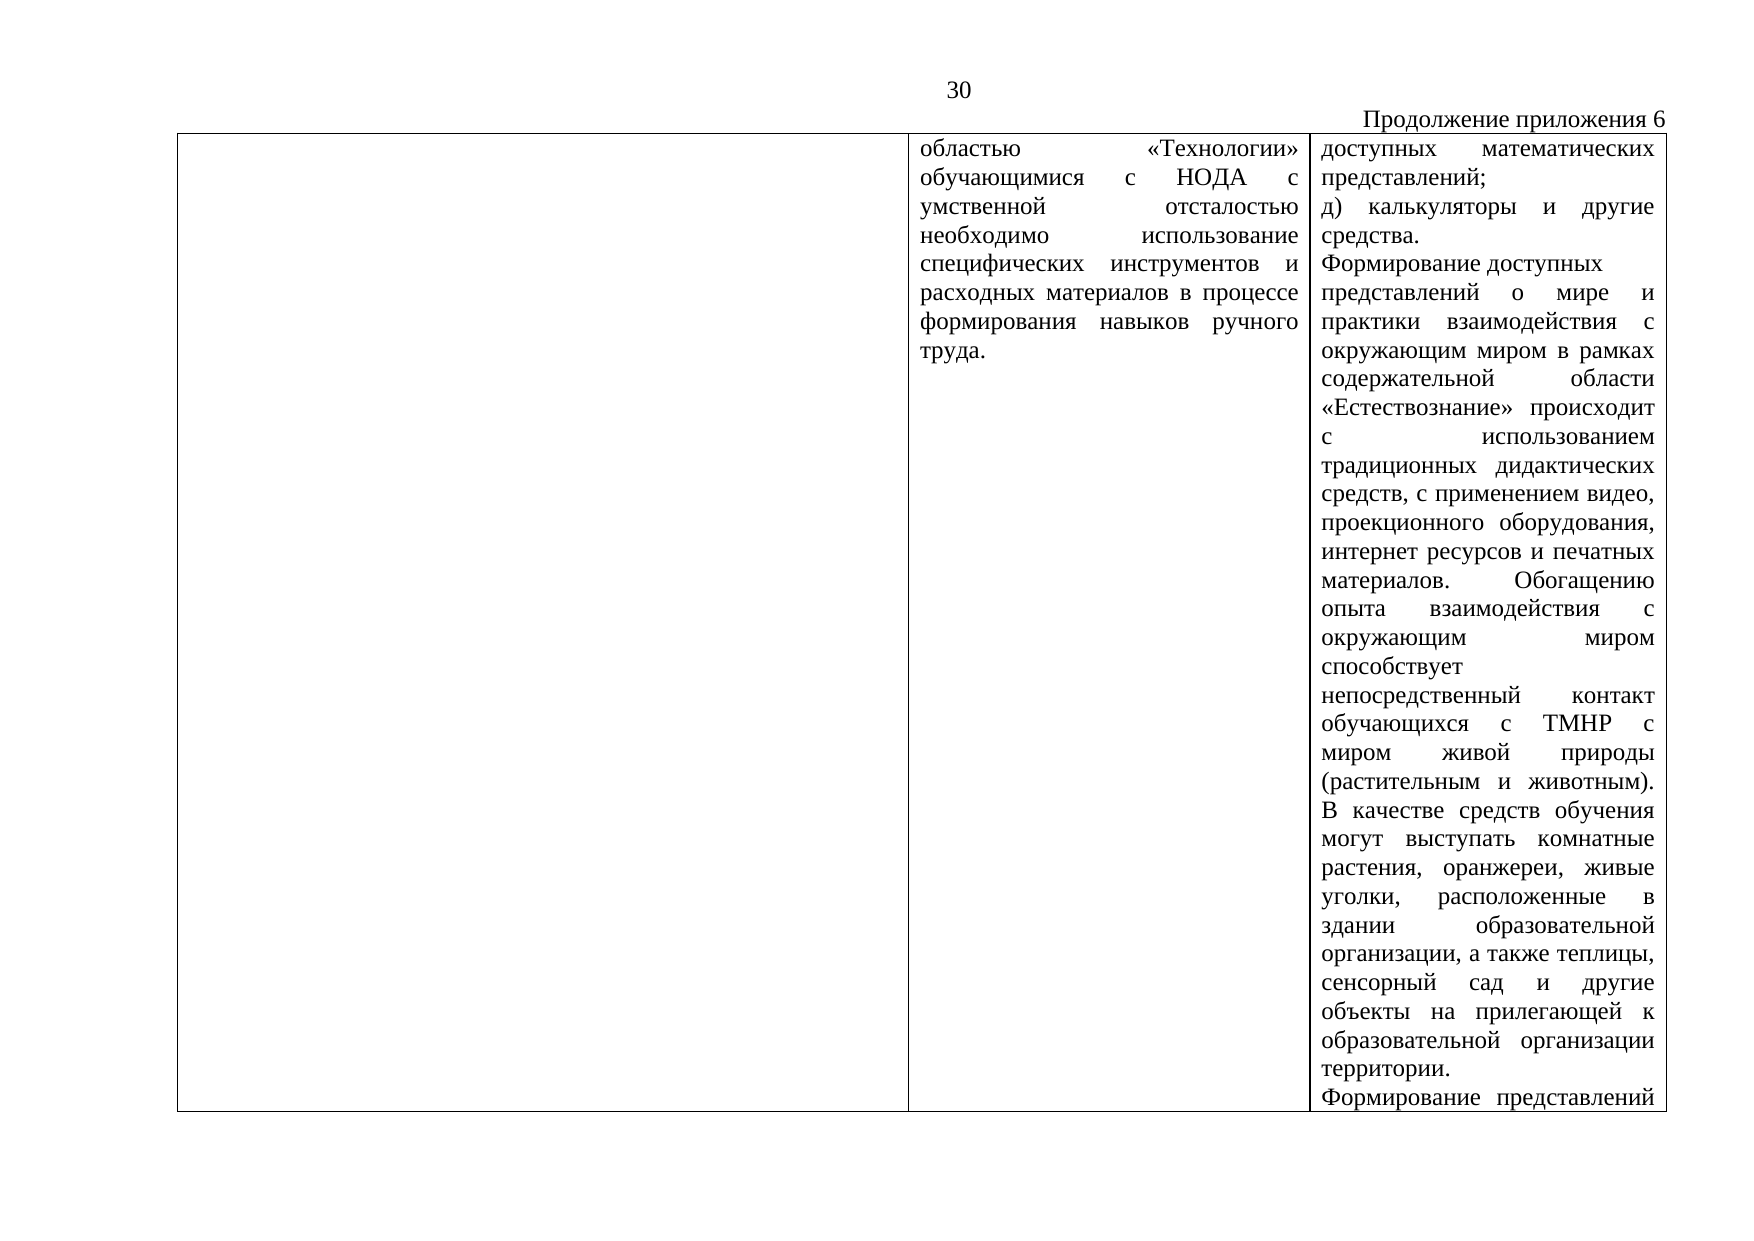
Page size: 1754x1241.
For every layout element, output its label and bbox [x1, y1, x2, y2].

table_cell [1311, 134, 1666, 1111]
table_cell [909, 134, 1309, 1111]
table_cell [178, 134, 908, 1111]
